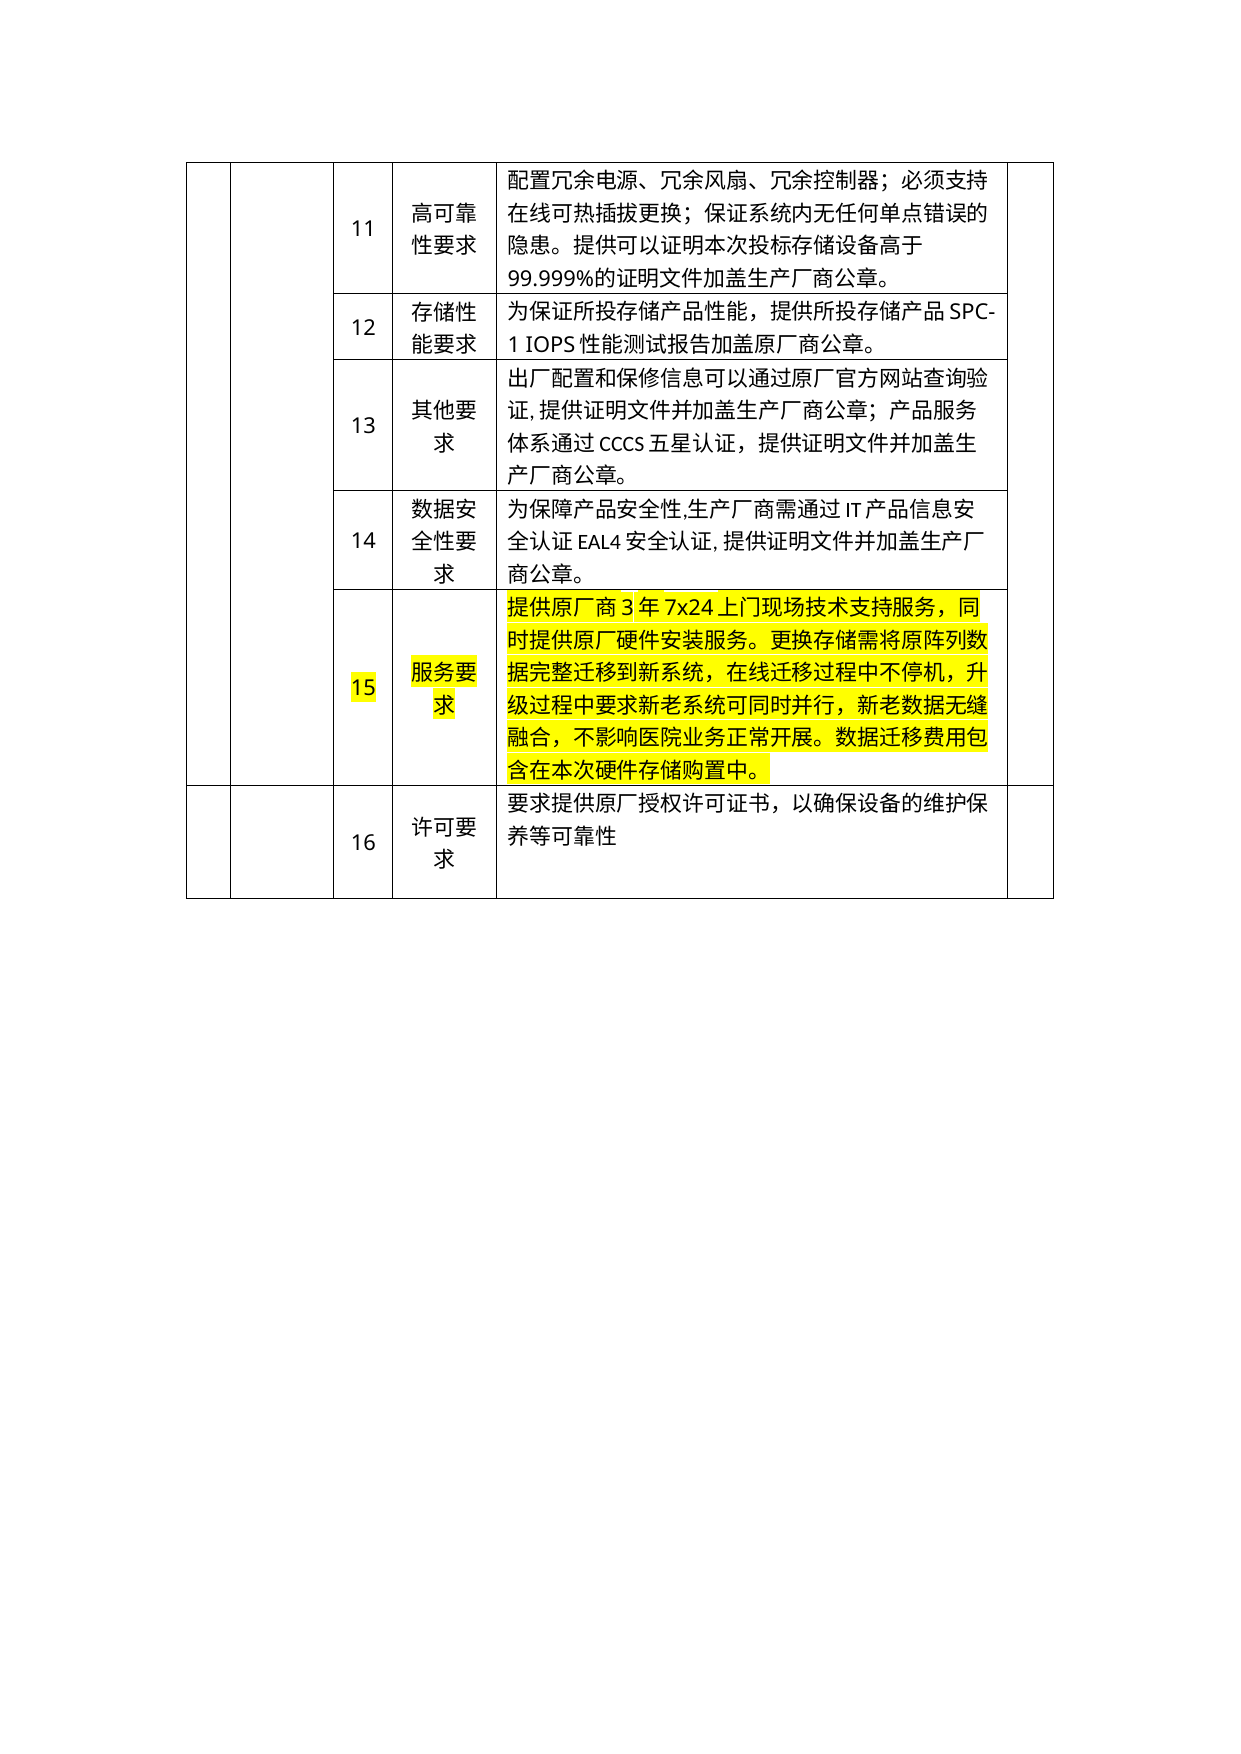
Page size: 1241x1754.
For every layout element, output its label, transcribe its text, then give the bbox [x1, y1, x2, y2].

table_cell 12 [334, 294, 392, 359]
table_cell 提供原厂商3年7x24上门现场技术支持服务，同时提供原厂硬件安装服务。更换存储需将原阵列数据完整迁移到新系统，在线迁移过程中不停机，升级过程中要求新老系统可同时并行，新老数据无缝融合，不影响医院业务正常开展。数据迁移费用包含在本次硬件存储购置中。 [497, 590, 1007, 785]
table_cell [1008, 786, 1053, 898]
table_cell 16 [334, 786, 392, 898]
table_cell 存储性能要求 [393, 294, 496, 359]
table_cell 要求提供原厂授权许可证书，以确保设备的维护保养等可靠性 [497, 786, 1007, 898]
table_cell 15 [334, 590, 392, 785]
table_cell 为保证所投存储产品性能，提供所投存储产品SPC-1 IOPS性能测试报告加盖原厂商公章。 [497, 294, 1007, 359]
table_cell 11 [334, 163, 392, 293]
table_cell 服务要求 [393, 590, 496, 785]
table_cell 高可靠性要求 [393, 163, 496, 293]
table_cell 出厂配置和保修信息可以通过原厂官方网站查询验证, 提供证明文件并加盖生产厂商公章；产品服务体系通过CCCS五星认证，提供证明文件并加盖生产厂商公章。 [497, 360, 1007, 490]
table_cell 许可要求 [393, 786, 496, 898]
table_cell [187, 786, 230, 898]
table_cell 为保障产品安全性,生产厂商需通过IT产品信息安全认证EAL4安全认证, 提供证明文件并加盖生产厂商公章。 [497, 491, 1007, 589]
table_cell 其他要求 [393, 360, 496, 490]
table_cell 配置冗余电源、冗余风扇、冗余控制器；必须支持在线可热插拔更换；保证系统内无任何单点错误的隐患。提供可以证明本次投标存储设备高于99.999%的证明文件加盖生产厂商公章。 [497, 163, 1007, 293]
table_cell [231, 786, 333, 898]
table_cell 13 [334, 360, 392, 490]
table_cell 14 [334, 491, 392, 589]
table_cell 数据安全性要求 [393, 491, 496, 589]
